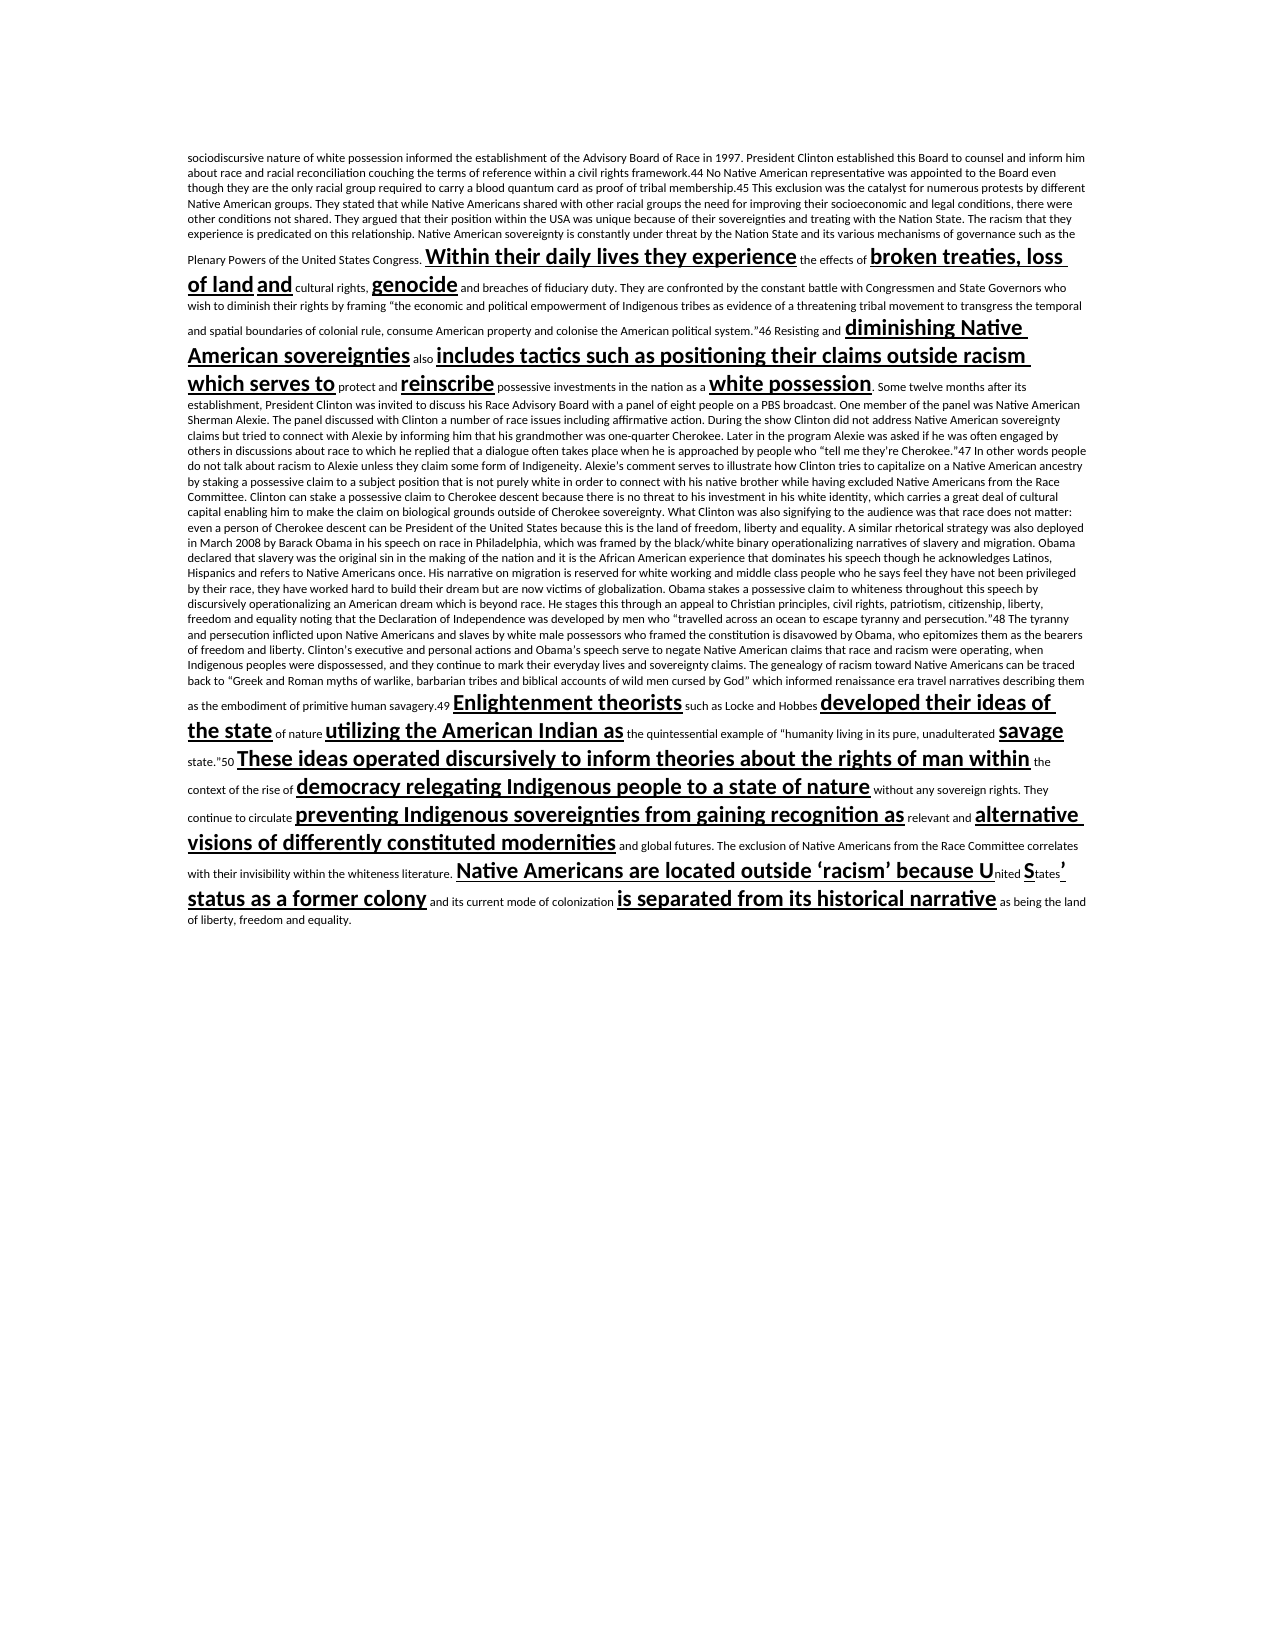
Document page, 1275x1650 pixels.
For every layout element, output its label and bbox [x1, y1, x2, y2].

text [187, 150, 1087, 928]
